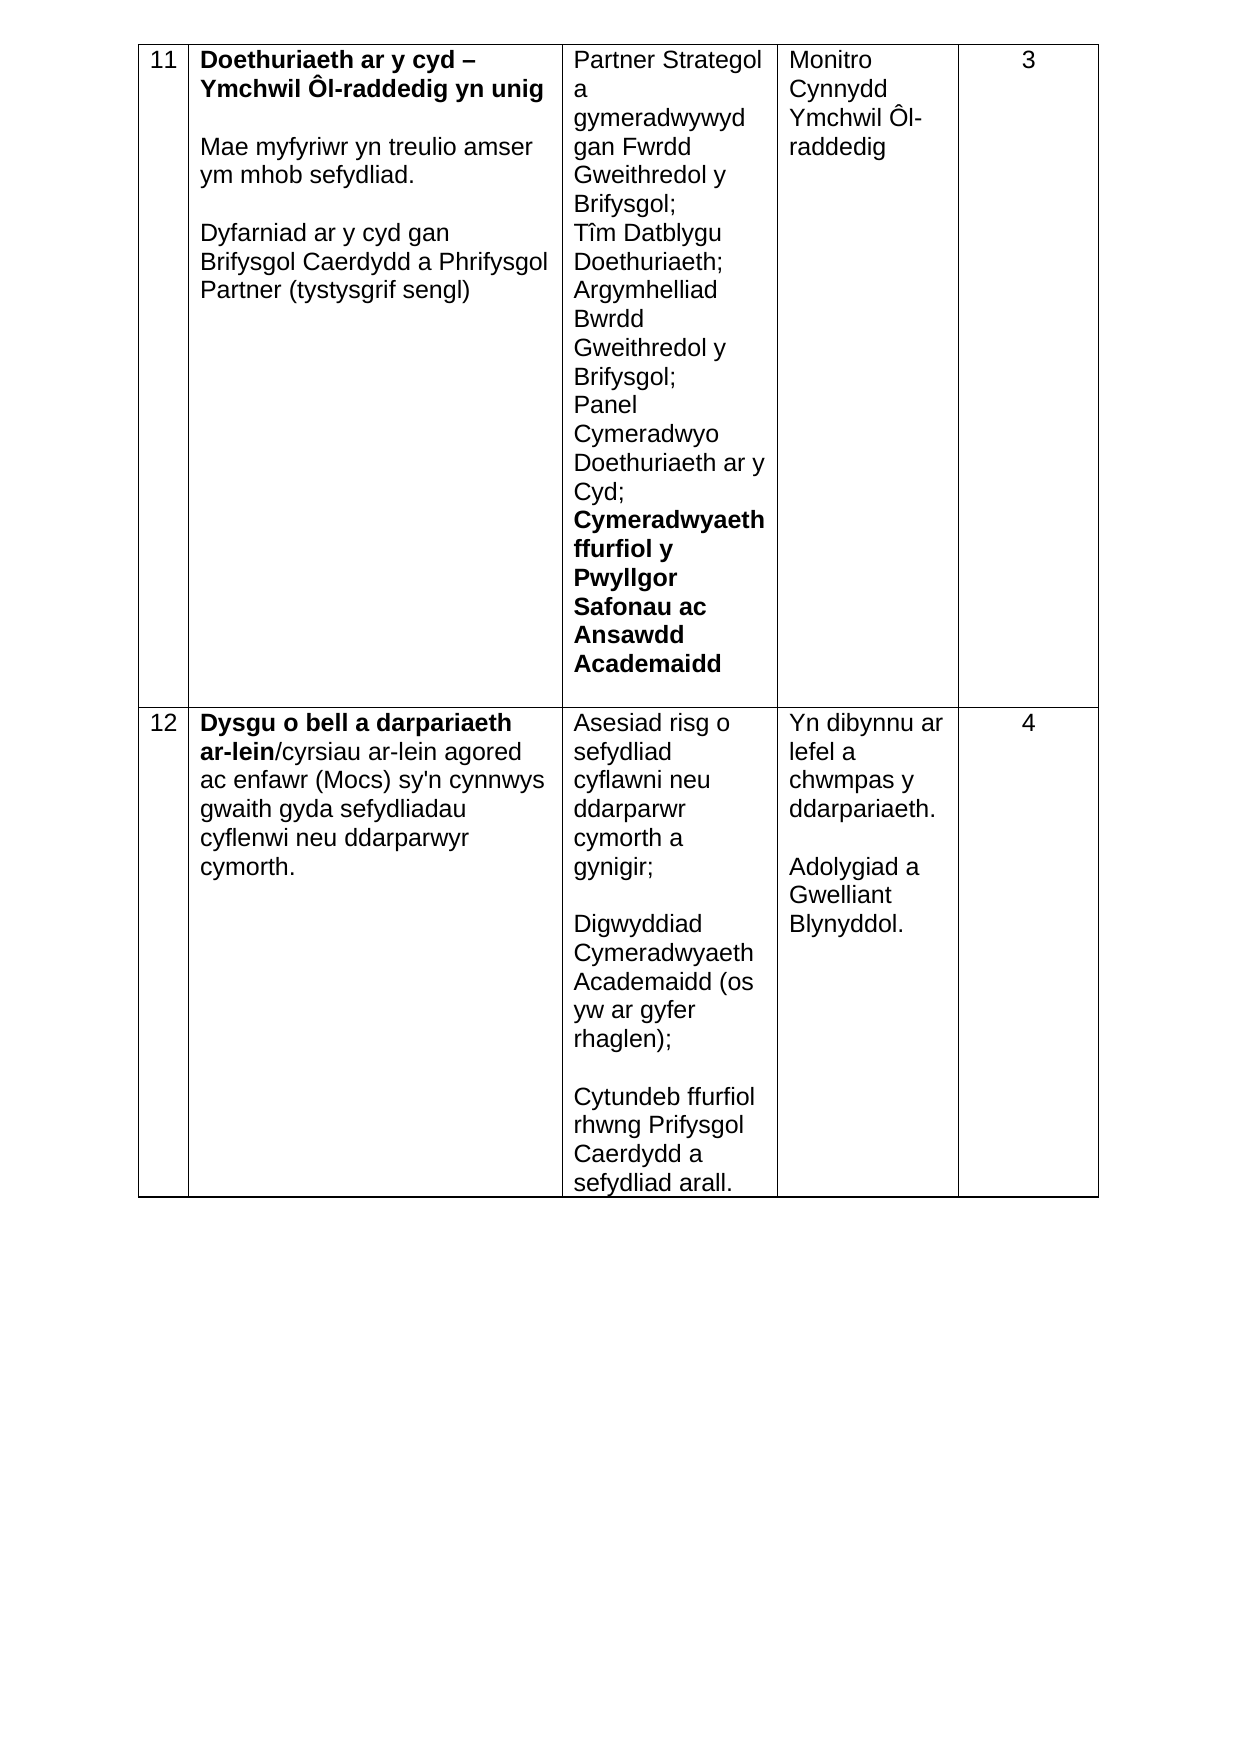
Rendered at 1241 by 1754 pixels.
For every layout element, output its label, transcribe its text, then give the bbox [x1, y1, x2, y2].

table_cell 4 [959, 708, 1098, 1196]
table_cell Doethuriaeth ar y cyd – Ymchwil Ôl-raddedig yn unig Mae myfyriwr yn treulio amser ym mhob sefydliad. Dyfarniad ar y cyd gan Brifysgol Caerdydd a Phrifysgol Partner (tystysgrif sengl) [189, 45, 562, 707]
table_cell 3 [959, 45, 1098, 707]
table_cell 12 [139, 708, 188, 1196]
table_cell Dysgu o bell a darpariaeth ar-lein/cyrsiau ar-lein agored ac enfawr (Mocs) sy'n cynnwys gwaith gyda sefydliadau cyflenwi neu ddarparwyr cymorth. [189, 708, 562, 1196]
table_cell 11 [139, 45, 188, 707]
table_cell Partner Strategol a gymeradwywyd gan Fwrdd Gweithredol y Brifysgol; Tîm Datblygu Doethuriaeth; Argymhelliad Bwrdd Gweithredol y Brifysgol; Panel Cymeradwyo Doethuriaeth ar y Cyd; Cymeradwyaeth ffurfiol y Pwyllgor Safonau ac Ansawdd Academaidd [563, 45, 777, 707]
table_cell Yn dibynnu ar lefel a chwmpas y ddarpariaeth. Adolygiad a Gwelliant Blynyddol. [778, 708, 958, 1196]
table_cell Asesiad risg o sefydliad cyflawni neu ddarparwr cymorth a gynigir; Digwyddiad Cymeradwyaeth Academaidd (os yw ar gyfer rhaglen); Cytundeb ffurfiol rhwng Prifysgol Caerdydd a sefydliad arall. [563, 708, 777, 1196]
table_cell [778, 45, 958, 707]
